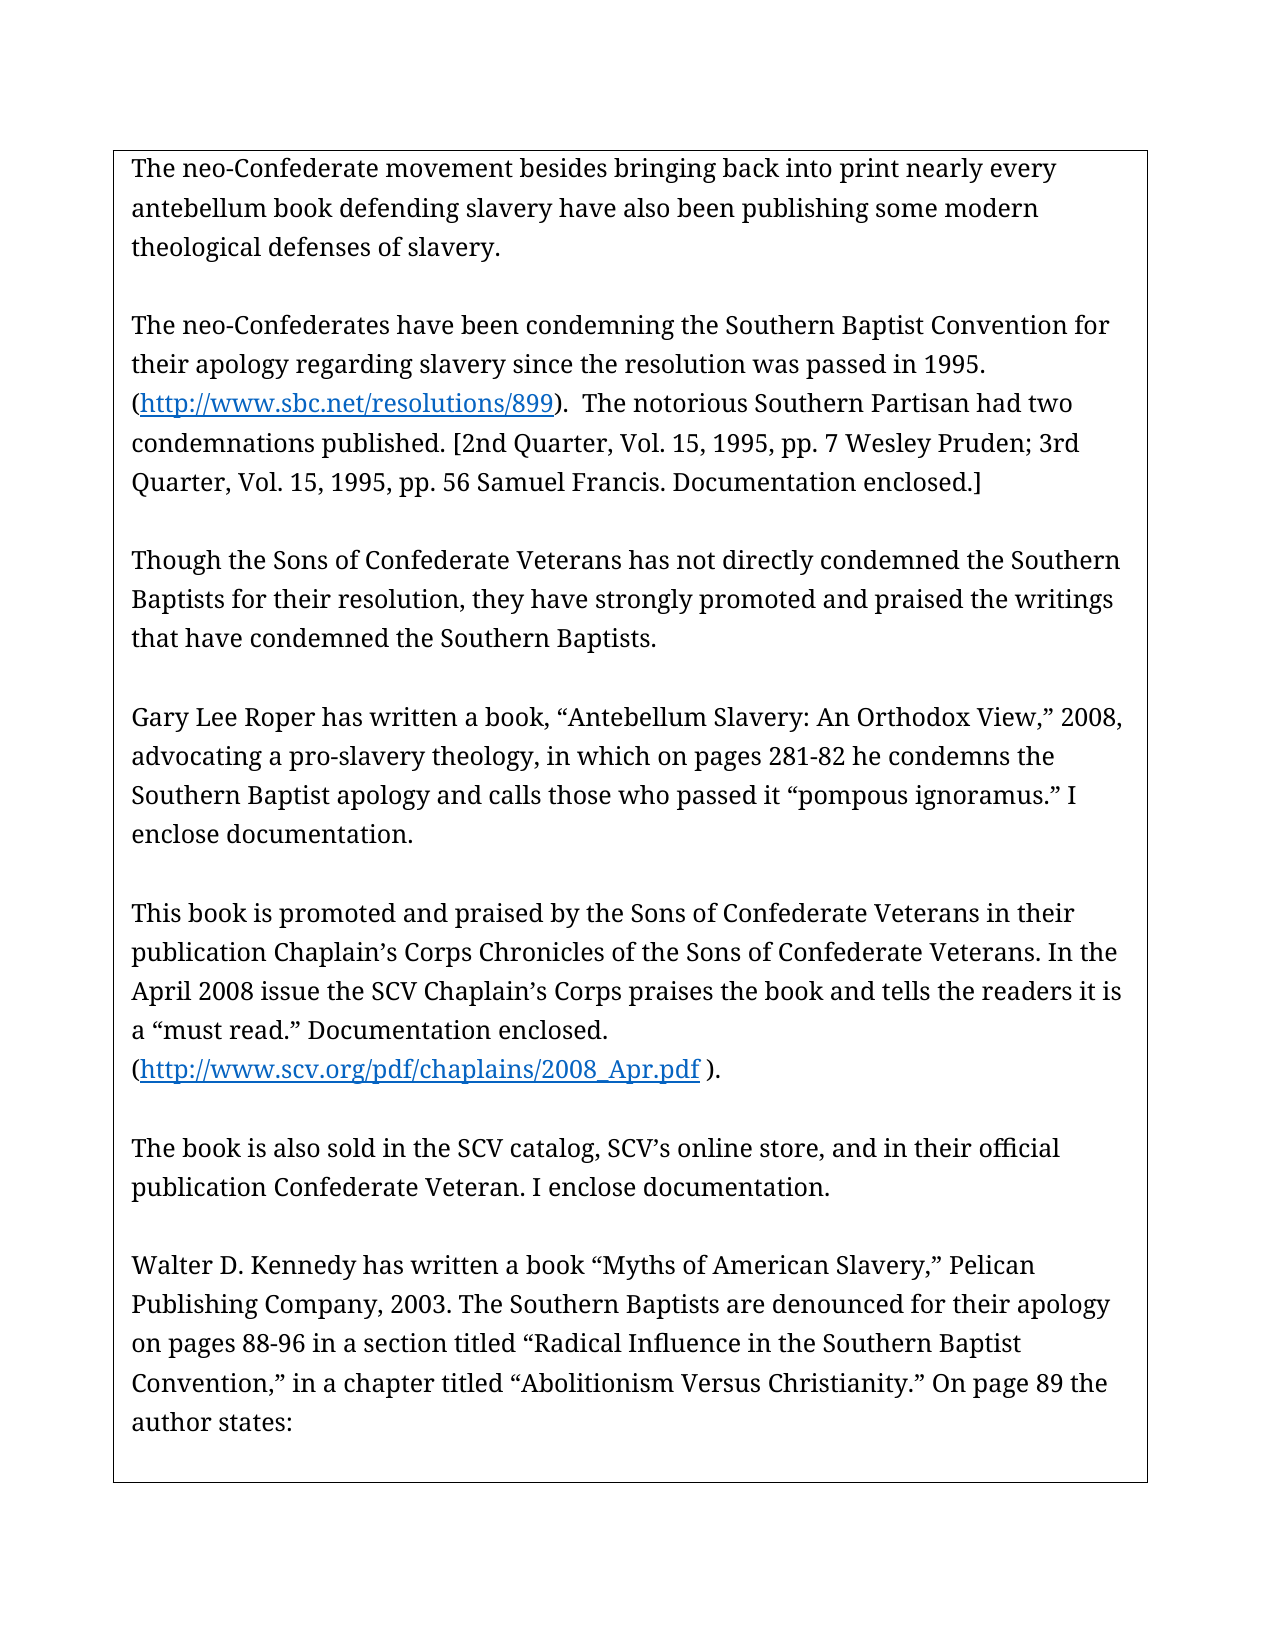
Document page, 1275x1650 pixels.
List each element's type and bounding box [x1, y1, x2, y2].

table_header [114, 151, 1147, 1482]
